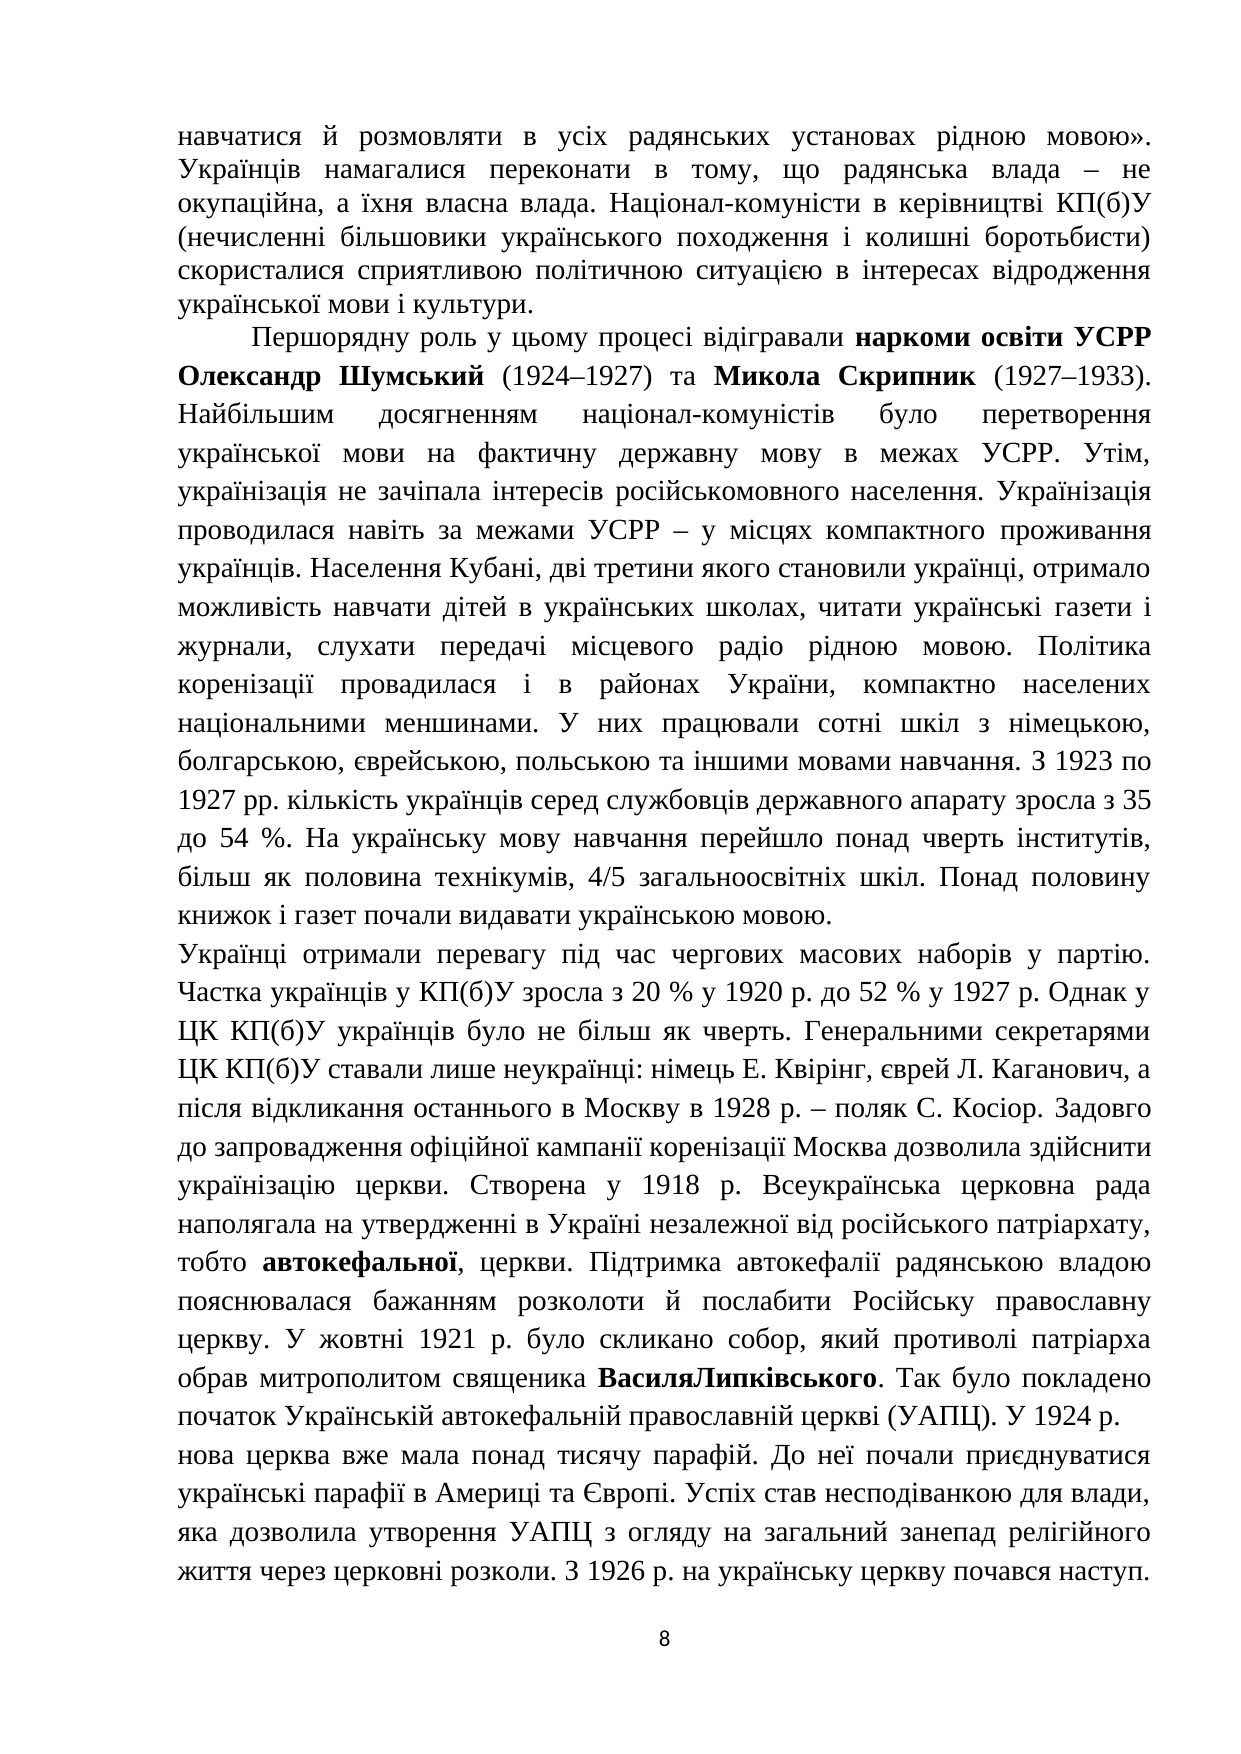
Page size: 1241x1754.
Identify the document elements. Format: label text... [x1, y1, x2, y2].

text Українці отримали перевагу під час чергових масових наборів у партію. Частка українців у КП(б)У зросла з 20 % у 1920 р. до 52 % у 1927 р. Однак у ЦК КП(б)У українців було не більш як чверть. Генеральними секретарями ЦК КП(б)У ставали лише неукраїнці: нiмець Е. Квірінг, єврей Л. Каганович, а після відкликання останнього в Москву в 1928 р. – поляк С. Косіор. Задовго до запровадження офіційної кампанії коренізації Москва дозволила здійснити українізацію церкви. Створена у 1918 р. Всеукраїнська церковна рада наполягала на утвердженні в Україні незалежної від російського патріархату, тобто автокефальної, церкви. Підтримка автокефалії радянською владою пояснювалася бажанням розколоти й послабити Російську православну церкву. У жовтні 1921 р. було скликано собор, який противолі патріарха обрав митрополитом священика ВасиляЛипківського. Так було покладено початок Українській автокефальній православній церкві (УАПЦ). У 1924 р. [177, 936, 1152, 1432]
text Першорядну роль у цьому процесі відігравали наркоми освіти УСРР Олександр Шумський (1924–1927) та Микола Скрипник (1927–1933). Найбільшим досягненням націонал-комуністів було перетворення української мови на фактичну державну мову в межах УСРР. Утім, українізація не зачіпала інтересів російськомовного населення. Українізація проводилася навіть за межами УСРР – у місцях компактного проживання українців. Населення Кубані, дві третини якого становили українці, отримало можливість навчати дітей в українських школах, читати українські газети і журнали, слухати передачі місцевого радіо рідною мовою. Політика коренізації провадилася і в районах України, компактно населених національними меншинами. У них працювали сотні шкіл з німецькою, болгарською, єврейською, польською та іншими мовами навчання. З 1923 по 1927 рр. кількість українців серед службовців державного апарату зросла з 35 до 54 %. На українську мову навчання перейшло понад чверть інститутів, більш як половина технікумів, 4/5 загальноосвітніх шкіл. Понад половину книжок і газет почали видавати українською мовою. [177, 319, 1152, 931]
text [177, 118, 1152, 319]
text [177, 1437, 1152, 1586]
